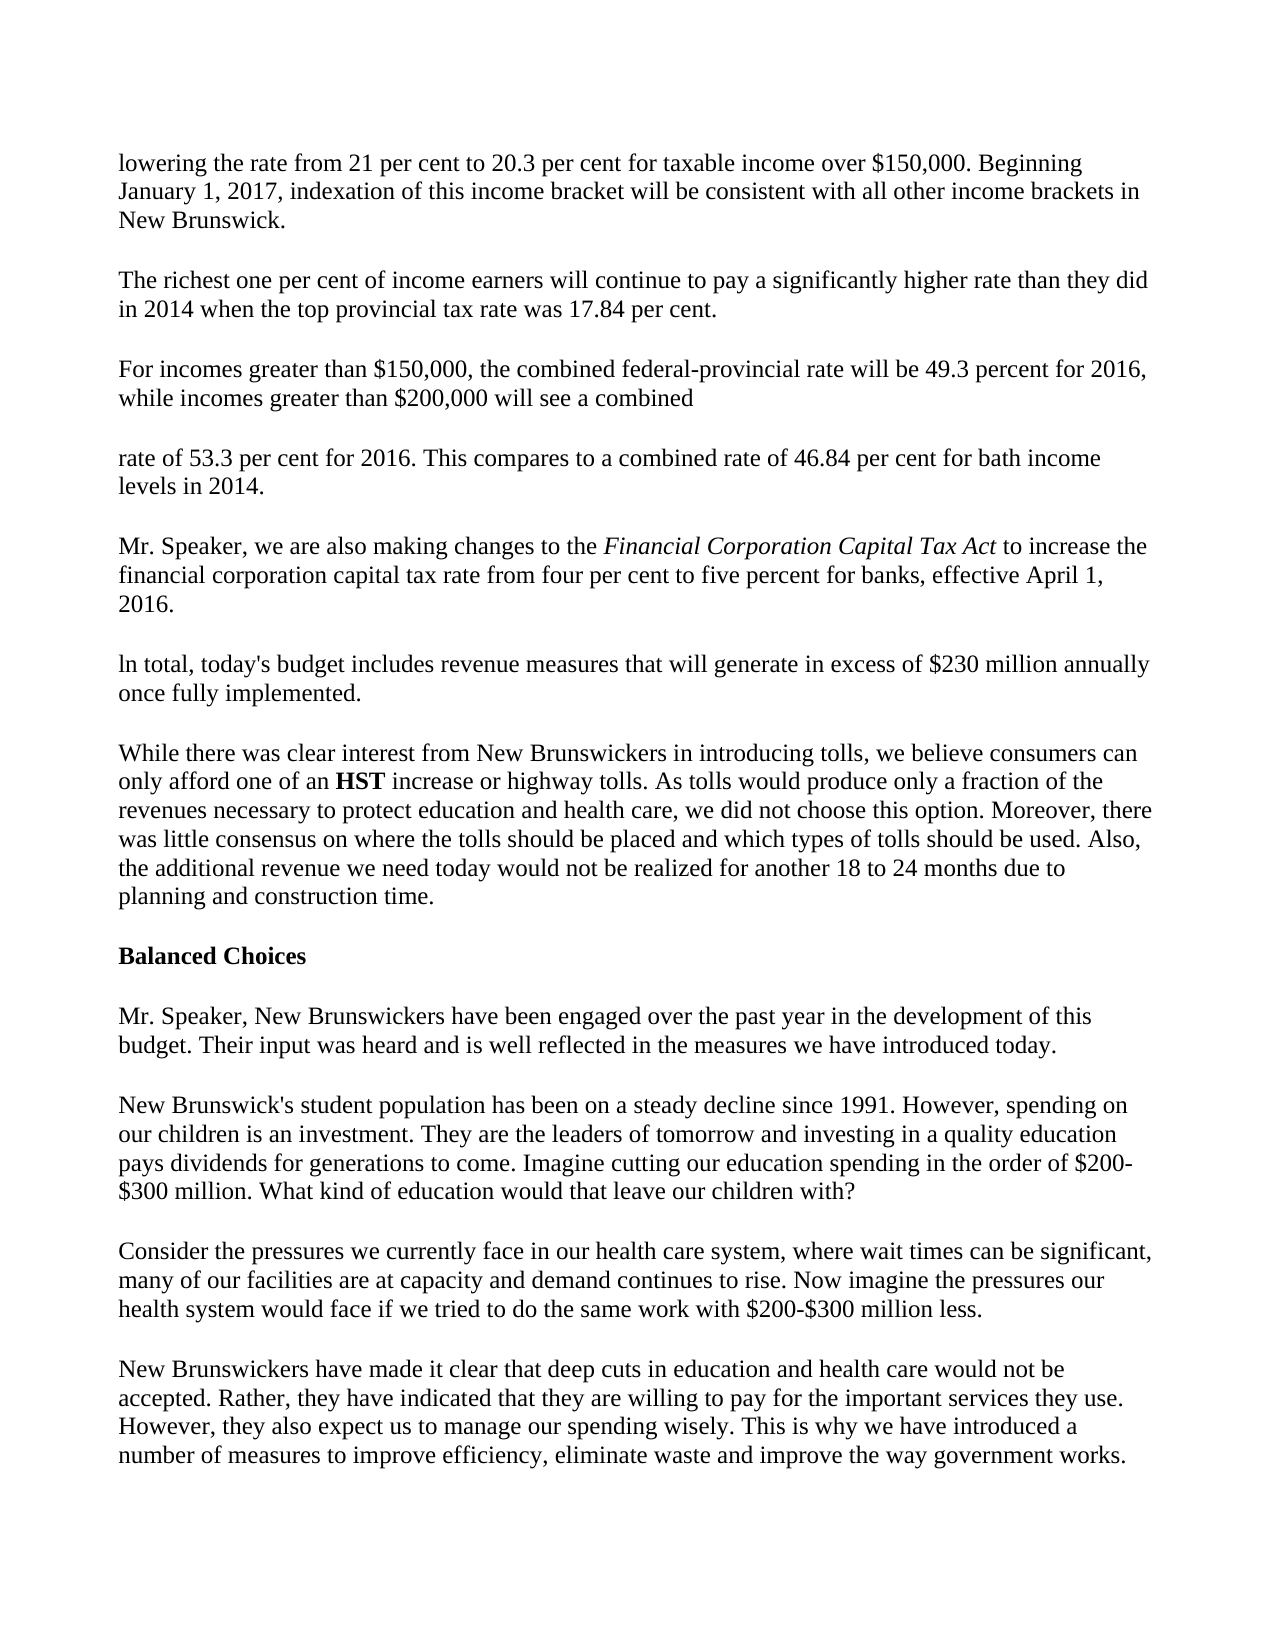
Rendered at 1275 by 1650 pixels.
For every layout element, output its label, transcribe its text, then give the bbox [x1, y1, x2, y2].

text Mr. Speaker, we are also making changes to the Financial Corporation Capital Tax Act to increase the financial corporation capital tax rate from four per cent to five percent for banks, effective April 1, 2016. [118, 531, 1157, 618]
text For incomes greater than $150,000, the combined federal-provincial rate will be 49.3 percent for 2016, while incomes greater than $200,000 will see a combined [118, 354, 1157, 411]
text Consider the pressures we currently face in our health care system, where wait times can be significant, many of our facilities are at capacity and demand continues to rise. Now imagine the pressures our health system would face if we tried to do the same work with $200-$300 million less. [118, 1236, 1157, 1323]
text New Brunswickers have made it clear that deep cuts in education and health care would not be accepted. Rather, they have indicated that they are willing to pay for the important services they use. However, they also expect us to manage our spending wisely. This is why we have introduced a number of measures to improve efficiency, eliminate waste and improve the way government works. [118, 1354, 1157, 1469]
text While there was clear interest from New Brunswickers in introducing tolls, we believe consumers can only afford one of an HST increase or highway tolls. As tolls would produce only a fraction of the revenues necessary to protect education and health care, we did not choose this option. Moreover, there was little consensus on where the tolls should be placed and which types of tolls should be used. Also, the additional revenue we need today would not be realized for another 18 to 24 months due to planning and construction time. [118, 738, 1157, 910]
text ln total, today's budget includes revenue measures that will generate in excess of $230 million annually once fully implemented. [118, 649, 1157, 706]
text The richest one per cent of income earners will continue to pay a significantly higher rate than they did in 2014 when the top provincial tax rate was 17.84 per cent. [118, 265, 1157, 323]
text Mr. Speaker, New Brunswickers have been engaged over the past year in the development of this budget. Their input was heard and is well reflected in the measures we have introduced today. [118, 1001, 1157, 1059]
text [118, 148, 1157, 234]
text Balanced Choices [118, 941, 1157, 970]
text New Brunswick's student population has been on a steady decline since 1991. However, spending on our children is an investment. They are the leaders of tomorrow and investing in a quality education pays dividends for generations to come. Imagine cutting our education spending in the order of $200-$300 million. What kind of education would that leave our children with? [118, 1090, 1157, 1205]
text rate of 53.3 per cent for 2016. This compares to a combined rate of 46.84 per cent for bath income levels in 2014. [118, 443, 1157, 500]
